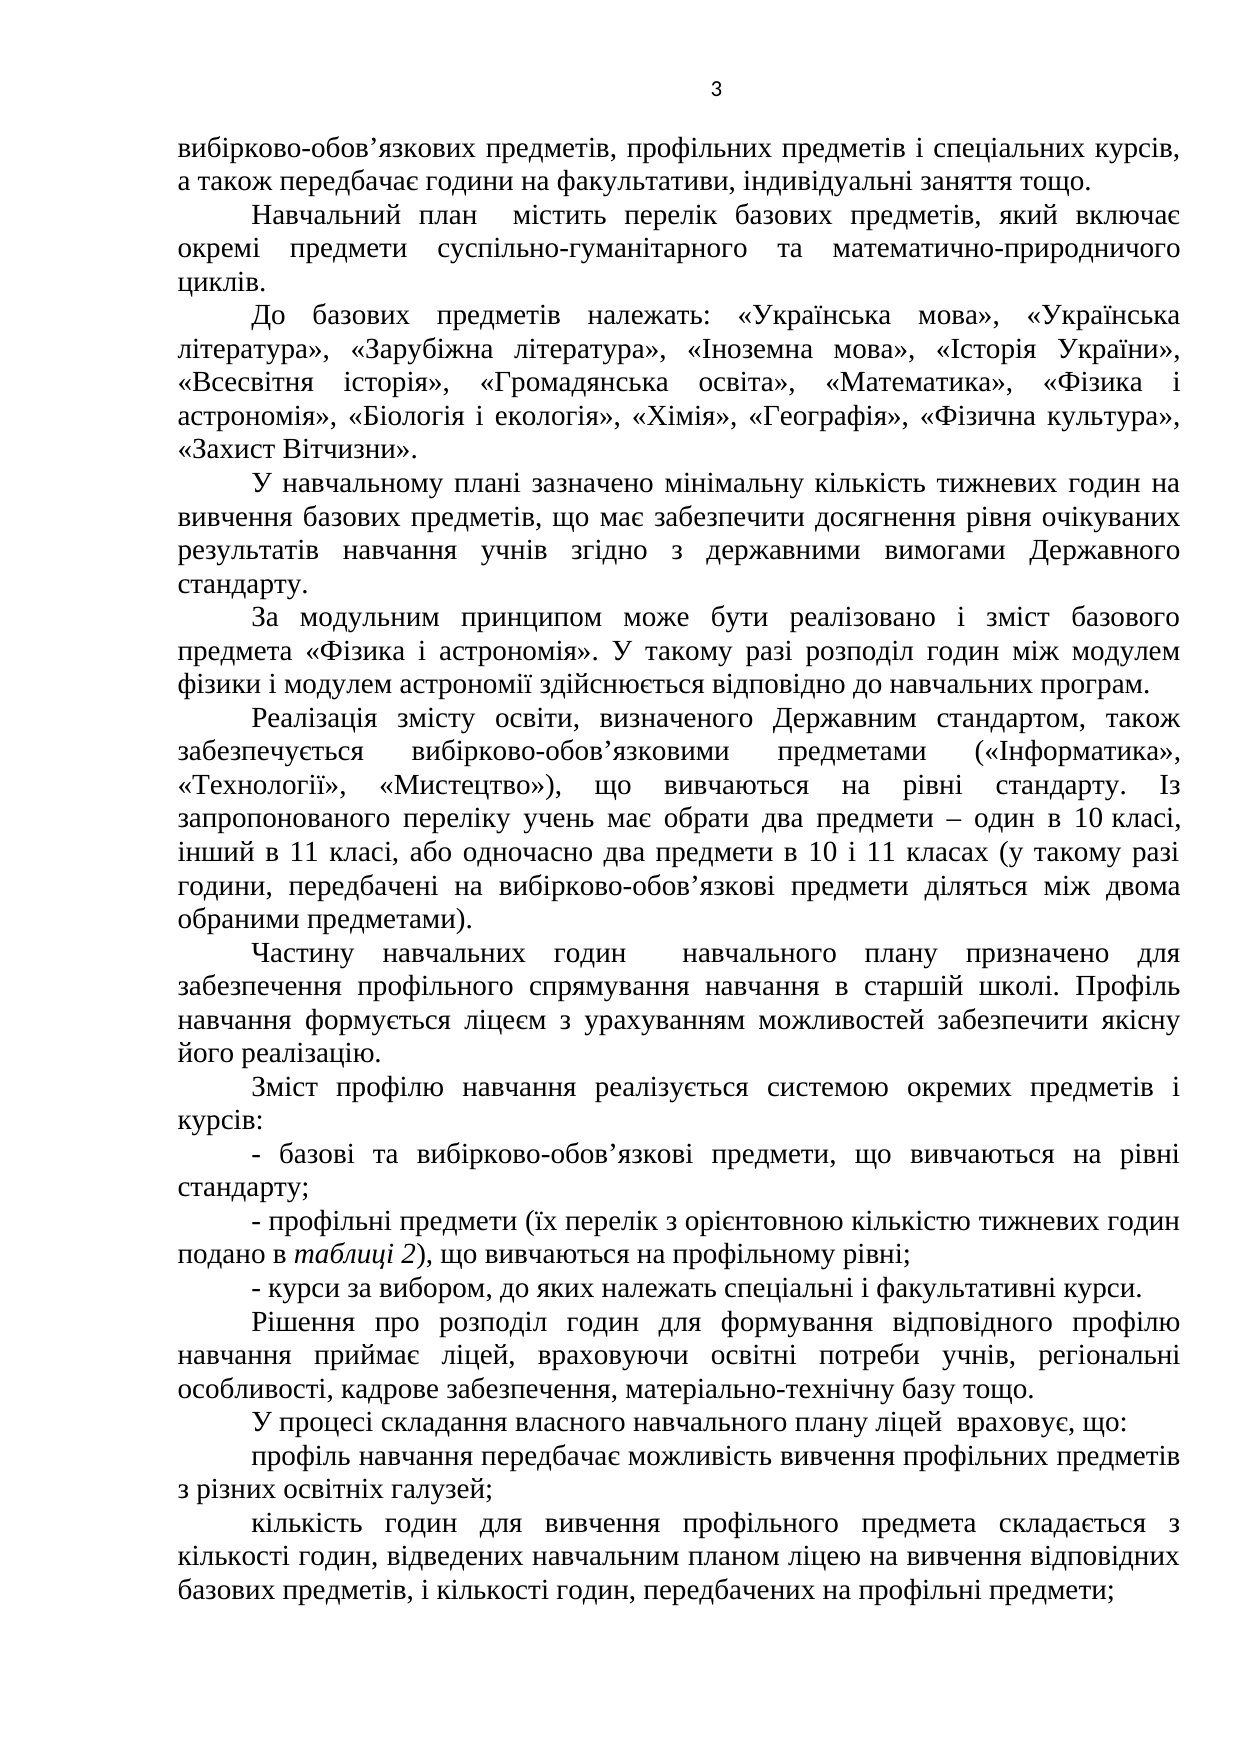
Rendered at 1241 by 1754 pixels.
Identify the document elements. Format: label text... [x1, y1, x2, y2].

text Реалізація змісту освіти, визначеного Державним стандартом, також забезпечується вибірково-обов’язковими предметами («Інформатика», «Технології», «Мистецтво»), що вивчаються на рівні стандарту. Із запропонованого переліку учень має обрати два предмети – один в 10 класі, інший в 11 класі, або одночасно два предмети в 10 і 11 класах (у такому разі години, передбачені на вибірково-обов’язкові предмети діляться між двома обраними предметами). [177, 700, 1181, 935]
text У процесі складання власного навчального плану ліцей враховує, що: [177, 1404, 1181, 1438]
text За модульним принципом може бути реалізовано і зміст базового предмета «Фізика і астрономія». У такому разі розподіл годин між модулем фізики і модулем астрономії здійснюється відповідно до навчальних програм. [177, 599, 1181, 700]
text Навчальний план містить перелік базових предметів, який включає окремі предмети суспільно-гуманітарного та математично-природничого циклів. [177, 197, 1181, 297]
text - курси за вибором, до яких належать спеціальні і факультативні курси. [177, 1270, 1181, 1304]
text Рішення про розподіл годин для формування відповідного профілю навчання приймає ліцей, враховуючи освітні потреби учнів, регіональні особливості, кадрове забезпечення, матеріально-технічну базу тощо. [177, 1304, 1181, 1404]
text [177, 130, 1181, 197]
text профіль навчання передбачає можливість вивчення профільних предметів з різних освітніх галузей; [177, 1438, 1181, 1505]
text До базових предметів належать: «Українська мова», «Українська література», «Зарубіжна література», «Іноземна мова», «Історія України», «Всесвітня історія», «Громадянська освіта», «Математика», «Фізика і астрономія», «Біологія і екологія», «Хімія», «Географія», «Фізична культура», «Захист Вітчизни». [177, 297, 1181, 465]
text кількість годин для вивчення профільного предмета складається з кількості годин, відведених навчальним планом ліцею на вивчення відповідних базових предметів, і кількості годин, передбачених на профільні предмети; [177, 1505, 1181, 1606]
text Частину навчальних годин навчального плану призначено для забезпечення профільного спрямування навчання в старшій школі. Профіль навчання формується ліцеєм з урахуванням можливостей забезпечити якісну його реалізацію. [177, 935, 1181, 1069]
text - базові та вибірково-обов’язкові предмети, що вивчаються на рівні стандарту; [177, 1136, 1181, 1203]
text - профільні предмети (їх перелік з орієнтовною кількістю тижневих годин подано в таблиці 2), що вивчаються на профільному рівні; [177, 1203, 1181, 1270]
text У навчальному плані зазначено мінімальну кількість тижневих годин на вивчення базових предметів, що має забезпечити досягнення рівня очікуваних результатів навчання учнів згідно з державними вимогами Державного стандарту. [177, 465, 1181, 599]
text Зміст профілю навчання реалізується системою окремих предметів і курсів: [177, 1069, 1181, 1136]
